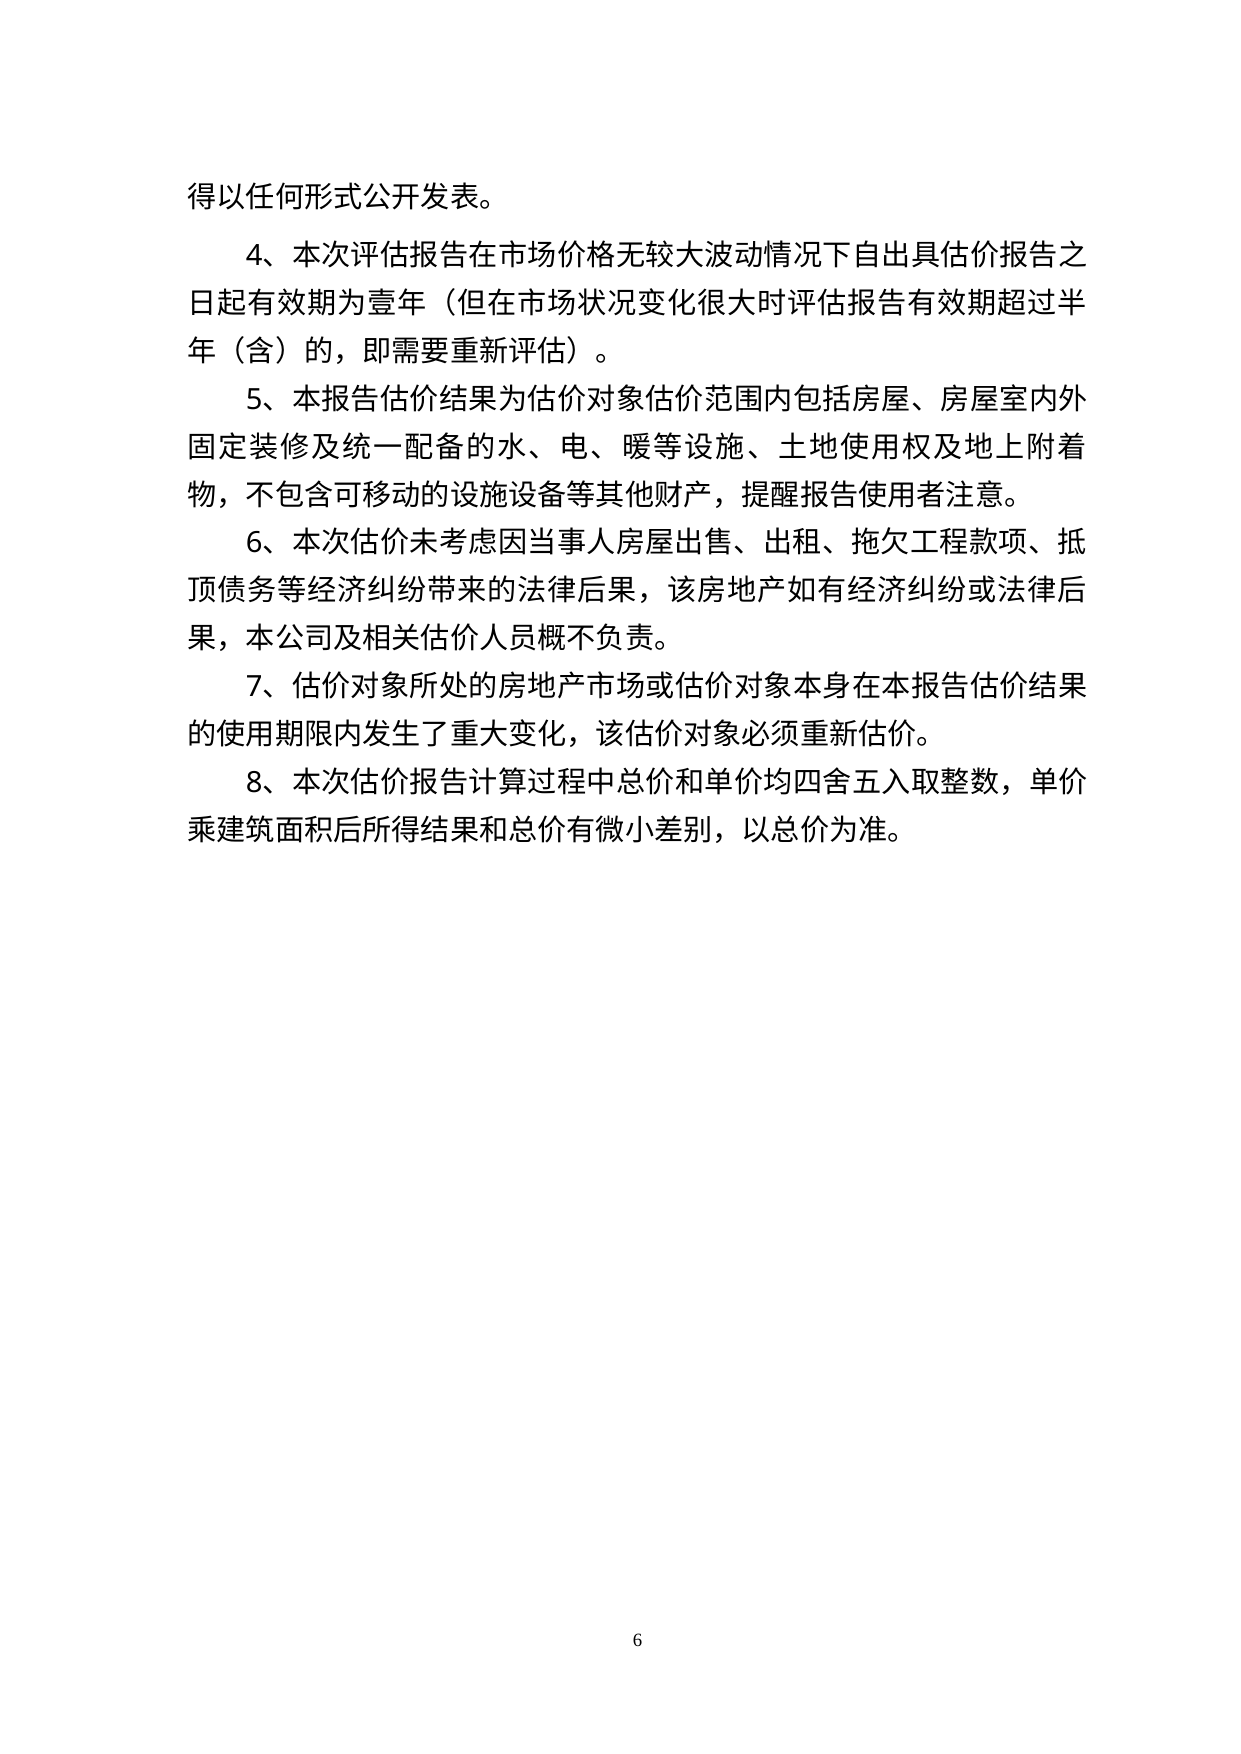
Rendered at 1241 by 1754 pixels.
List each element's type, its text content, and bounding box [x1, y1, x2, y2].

text 4、本次评估报告在市场价格无较大波动情况下自出具估价报告之日起有效期为壹年（但在市场状况变化很大时评估报告有效期超过半年（含）的，即需要重新评估）。 [187, 227, 1087, 371]
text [187, 162, 1085, 227]
text 7、估价对象所处的房地产市场或估价对象本身在本报告估价结果的使用期限内发生了重大变化，该估价对象必须重新估价。 [187, 658, 1087, 754]
text 6、本次估价未考虑因当事人房屋出售、出租、拖欠工程款项、抵顶债务等经济纠纷带来的法律后果，该房地产如有经济纠纷或法律后果，本公司及相关估价人员概不负责。 [187, 514, 1087, 658]
text 8、本次估价报告计算过程中总价和单价均四舍五入取整数，单价乘建筑面积后所得结果和总价有微小差别，以总价为准。 [187, 754, 1087, 850]
text 5、本报告估价结果为估价对象估价范围内包括房屋、房屋室内外固定装修及统一配备的水、电、暖等设施、土地使用权及地上附着物，不包含可移动的设施设备等其他财产，提醒报告使用者注意。 [187, 371, 1087, 514]
